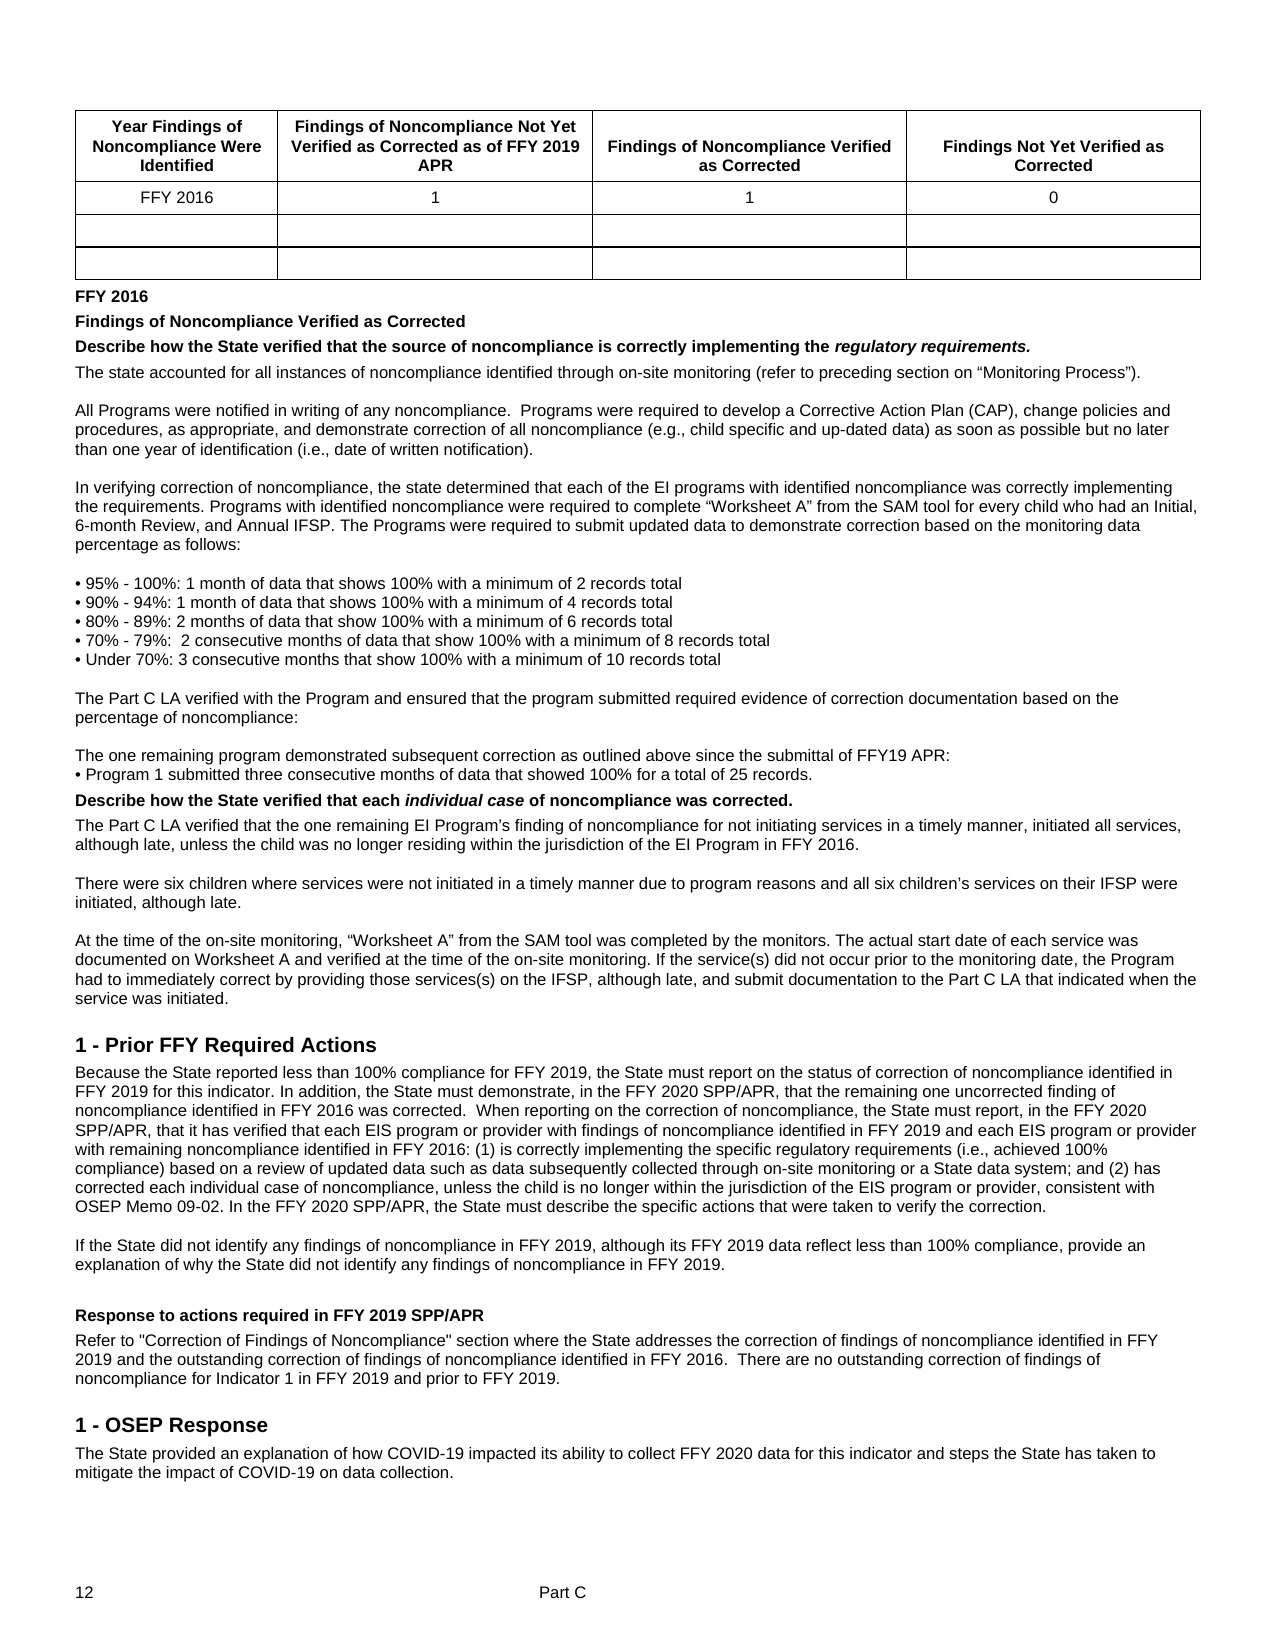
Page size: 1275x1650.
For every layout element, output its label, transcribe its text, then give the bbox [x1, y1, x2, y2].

text The state accounted for all instances of noncompliance identified through on-site monitoring (refer to preceding section on “Monitoring Process”). All Programs were notified in writing of any noncompliance. Programs were required to develop a Corrective Action Plan (CAP), change policies and procedures, as appropriate, and demonstrate correction of all noncompliance (e.g., child specific and up-dated data) as soon as possible but no later than one year of identification (i.e., date of written notification). In verifying correction of noncompliance, the state determined that each of the EI programs with identified noncompliance was correctly implementing the requirements. Programs with identified noncompliance were required to complete “Worksheet A” from the SAM tool for every child who had an Initial, 6-month Review, and Annual IFSP. The Programs were required to submit updated data to demonstrate correction based on the monitoring data percentage as follows: • 95% - 100%: 1 month of data that shows 100% with a minimum of 2 records total • 90% - 94%: 1 month of data that shows 100% with a minimum of 4 records total • 80% - 89%: 2 months of data that show 100% with a minimum of 6 records total • 70% - 79%: 2 consecutive months of data that show 100% with a minimum of 8 records total • Under 70%: 3 consecutive months that show 100% with a minimum of 10 records total The Part C LA verified with the Program and ensured that the program submitted required evidence of correction documentation based on the percentage of noncompliance: The one remaining program demonstrated subsequent correction as outlined above since the submittal of FFY19 APR: • Program 1 submitted three consecutive months of data that showed 100% for a total of 25 records. [75, 363, 1200, 784]
text Response to actions required in FFY 2019 SPP/APR [75, 1305, 1200, 1324]
text Describe how the State verified that each individual case of noncompliance was corrected. [75, 791, 1200, 810]
text Findings of Noncompliance Verified as Corrected [75, 312, 1200, 331]
table_header Findings Not Yet Verified as Corrected [907, 111, 1200, 181]
table_cell [907, 215, 1200, 246]
table_cell FFY 2016 [76, 182, 277, 214]
subtitle 1 - Prior FFY Required Actions [75, 1033, 1200, 1057]
text Refer to "Correction of Findings of Noncompliance" section where the State addresses the correction of findings of noncompliance identified in FFY 2019 and the outstanding correction of findings of noncompliance identified in FFY 2016. There are no outstanding correction of findings of noncompliance for Indicator 1 in FFY 2019 and prior to FFY 2019. [75, 1331, 1200, 1388]
text The Part C LA verified that the one remaining EI Program’s finding of noncompliance for not initiating services in a timely manner, initiated all services, although late, unless the child was no longer residing within the jurisdiction of the EI Program in FFY 2016. There were six children where services were not initiated in a timely manner due to program reasons and all six children’s services on their IFSP were initiated, although late. At the time of the on-site monitoring, “Worksheet A” from the SAM tool was completed by the monitors. The actual start date of each service was documented on Worksheet A and verified at the time of the on-site monitoring. If the service(s) did not occur prior to the monitoring date, the Program had to immediately correct by providing those services(s) on the IFSP, although late, and submit documentation to the Part C LA that indicated when the service was initiated. [75, 816, 1200, 1008]
text FFY 2016 [75, 286, 1200, 306]
table_header Findings of Noncompliance Not Yet Verified as Corrected as of FFY 2019 APR [278, 111, 592, 181]
table_cell 0 [907, 182, 1200, 214]
table_cell [76, 248, 277, 279]
table_cell [278, 215, 592, 246]
subtitle 1 - OSEP Response [75, 1413, 1200, 1437]
table_cell [593, 215, 906, 246]
text Because the State reported less than 100% compliance for FFY 2019, the State must report on the status of correction of noncompliance identified in FFY 2019 for this indicator. In addition, the State must demonstrate, in the FFY 2020 SPP/APR, that the remaining one uncorrected finding of noncompliance identified in FFY 2016 was corrected. When reporting on the correction of noncompliance, the State must report, in the FFY 2020 SPP/APR, that it has verified that each EIS program or provider with findings of noncompliance identified in FFY 2019 and each EIS program or provider with remaining noncompliance identified in FFY 2016: (1) is correctly implementing the specific regulatory requirements (i.e., achieved 100% compliance) based on a review of updated data such as data subsequently collected through on-site monitoring or a State data system; and (2) has corrected each individual case of noncompliance, unless the child is no longer within the jurisdiction of the EIS program or provider, consistent with OSEP Memo 09-02. In the FFY 2020 SPP/APR, the State must describe the specific actions that were taken to verify the correction. If the State did not identify any findings of noncompliance in FFY 2019, although its FFY 2019 data reflect less than 100% compliance, provide an explanation of why the State did not identify any findings of noncompliance in FFY 2019. [75, 1063, 1200, 1274]
table_cell [278, 248, 592, 279]
text The State provided an explanation of how COVID-19 impacted its ability to collect FFY 2020 data for this indicator and steps the State has taken to mitigate the impact of COVID-19 on data collection. [75, 1443, 1200, 1482]
table_cell 1 [278, 182, 592, 214]
table_cell [907, 248, 1200, 279]
table_header Findings of Noncompliance Verified as Corrected [593, 111, 906, 181]
table_cell 1 [593, 182, 906, 214]
text Describe how the State verified that the source of noncompliance is correctly implementing the regulatory requirements. [75, 337, 1200, 356]
table_cell [593, 248, 906, 279]
table_cell [76, 215, 277, 246]
table_header Year Findings of Noncompliance Were Identified [76, 111, 277, 181]
